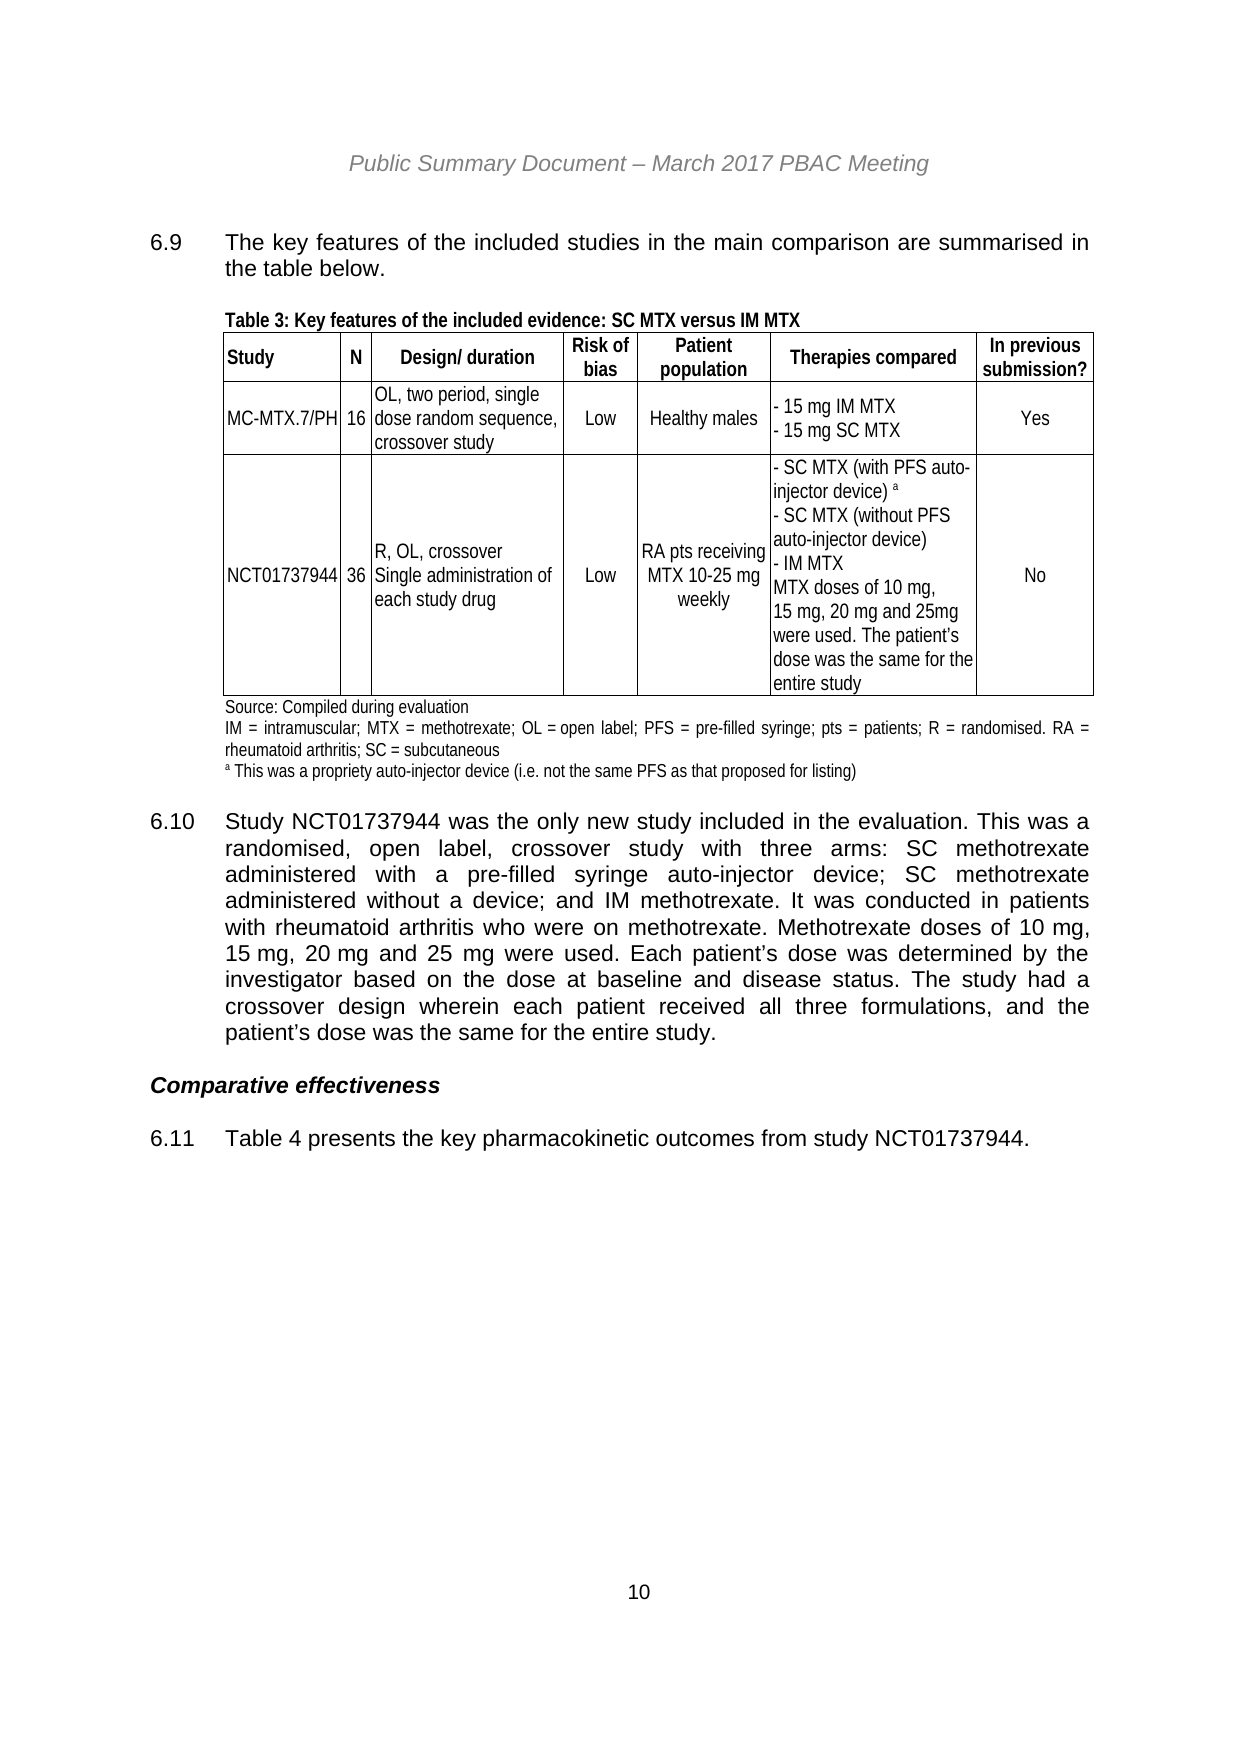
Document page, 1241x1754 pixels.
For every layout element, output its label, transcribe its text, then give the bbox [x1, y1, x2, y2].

table_header Design/ duration [372, 333, 563, 381]
text Table 3: Key features of the included evidence: SC MTX versus IM MTX [150, 308, 1090, 332]
table_header Risk of bias [564, 333, 637, 381]
table_header N [341, 333, 371, 381]
table_cell - 15 mg IM MTX - 15 mg SC MTX [771, 382, 976, 454]
table_cell Healthy males [638, 382, 770, 454]
table_header In previous submission? [977, 333, 1093, 381]
table_cell R, OL, crossover Single administration of each study drug [372, 455, 563, 694]
table_cell 36 [341, 455, 371, 694]
table_cell Low [564, 455, 637, 694]
table_cell No [977, 455, 1093, 694]
table_header Therapies compared [771, 333, 976, 381]
table_header Patient population [638, 333, 770, 381]
table_header Study [224, 333, 340, 381]
table_cell - SC MTX (with PFS auto-injector device) a - SC MTX (without PFS auto-injector device) - IM MTX MTX doses of 10 mg, 15 mg, 20 mg and 25mg were used. The patient’s dose was the same for the entire study [771, 455, 976, 694]
text Source: Compiled during evaluation [150, 696, 1090, 717]
list Table 4 presents the key pharmacokinetic outcomes from study NCT01737944. [150, 1124, 1090, 1151]
text IM = intramuscular; MTX = methotrexate; OL = open label; PFS = pre-filled syringe; pts = patients; R = randomised. RA = rheumatoid arthritis; SC = subcutaneous [225, 717, 1090, 760]
subtitle Comparative effectiveness [150, 1072, 1090, 1098]
table_cell Low [564, 382, 637, 454]
table_cell 16 [341, 382, 371, 454]
list The key features of the included studies in the main comparison are summarised in the table below. [150, 229, 1090, 282]
table_cell MC-MTX.7/PH [224, 382, 340, 454]
table_cell OL, two period, single dose random sequence, crossover study [372, 382, 563, 454]
table_cell NCT01737944 [224, 455, 340, 694]
list Study NCT01737944 was the only new study included in the evaluation. This was a randomised, open label, crossover study with three arms: SC methotrexate administered with a pre-filled syringe auto-injector device; SC methotrexate administered without a device; and IM methotrexate. It was conducted in patients with rheumatoid arthritis who were on methotrexate. Methotrexate doses of 10 mg, 15 mg, 20 mg and 25 mg were used. Each patient’s dose was determined by the investigator based on the dose at baseline and disease status. The study had a crossover design wherein each patient received all three formulations, and the patient’s dose was the same for the entire study. [150, 808, 1090, 1045]
text a This was a propriety auto-injector device (i.e. not the same PFS as that proposed for listing) [225, 760, 1090, 782]
table_cell RA pts receiving MTX 10-25 mg weekly [638, 455, 770, 694]
table_cell Yes [977, 382, 1093, 454]
